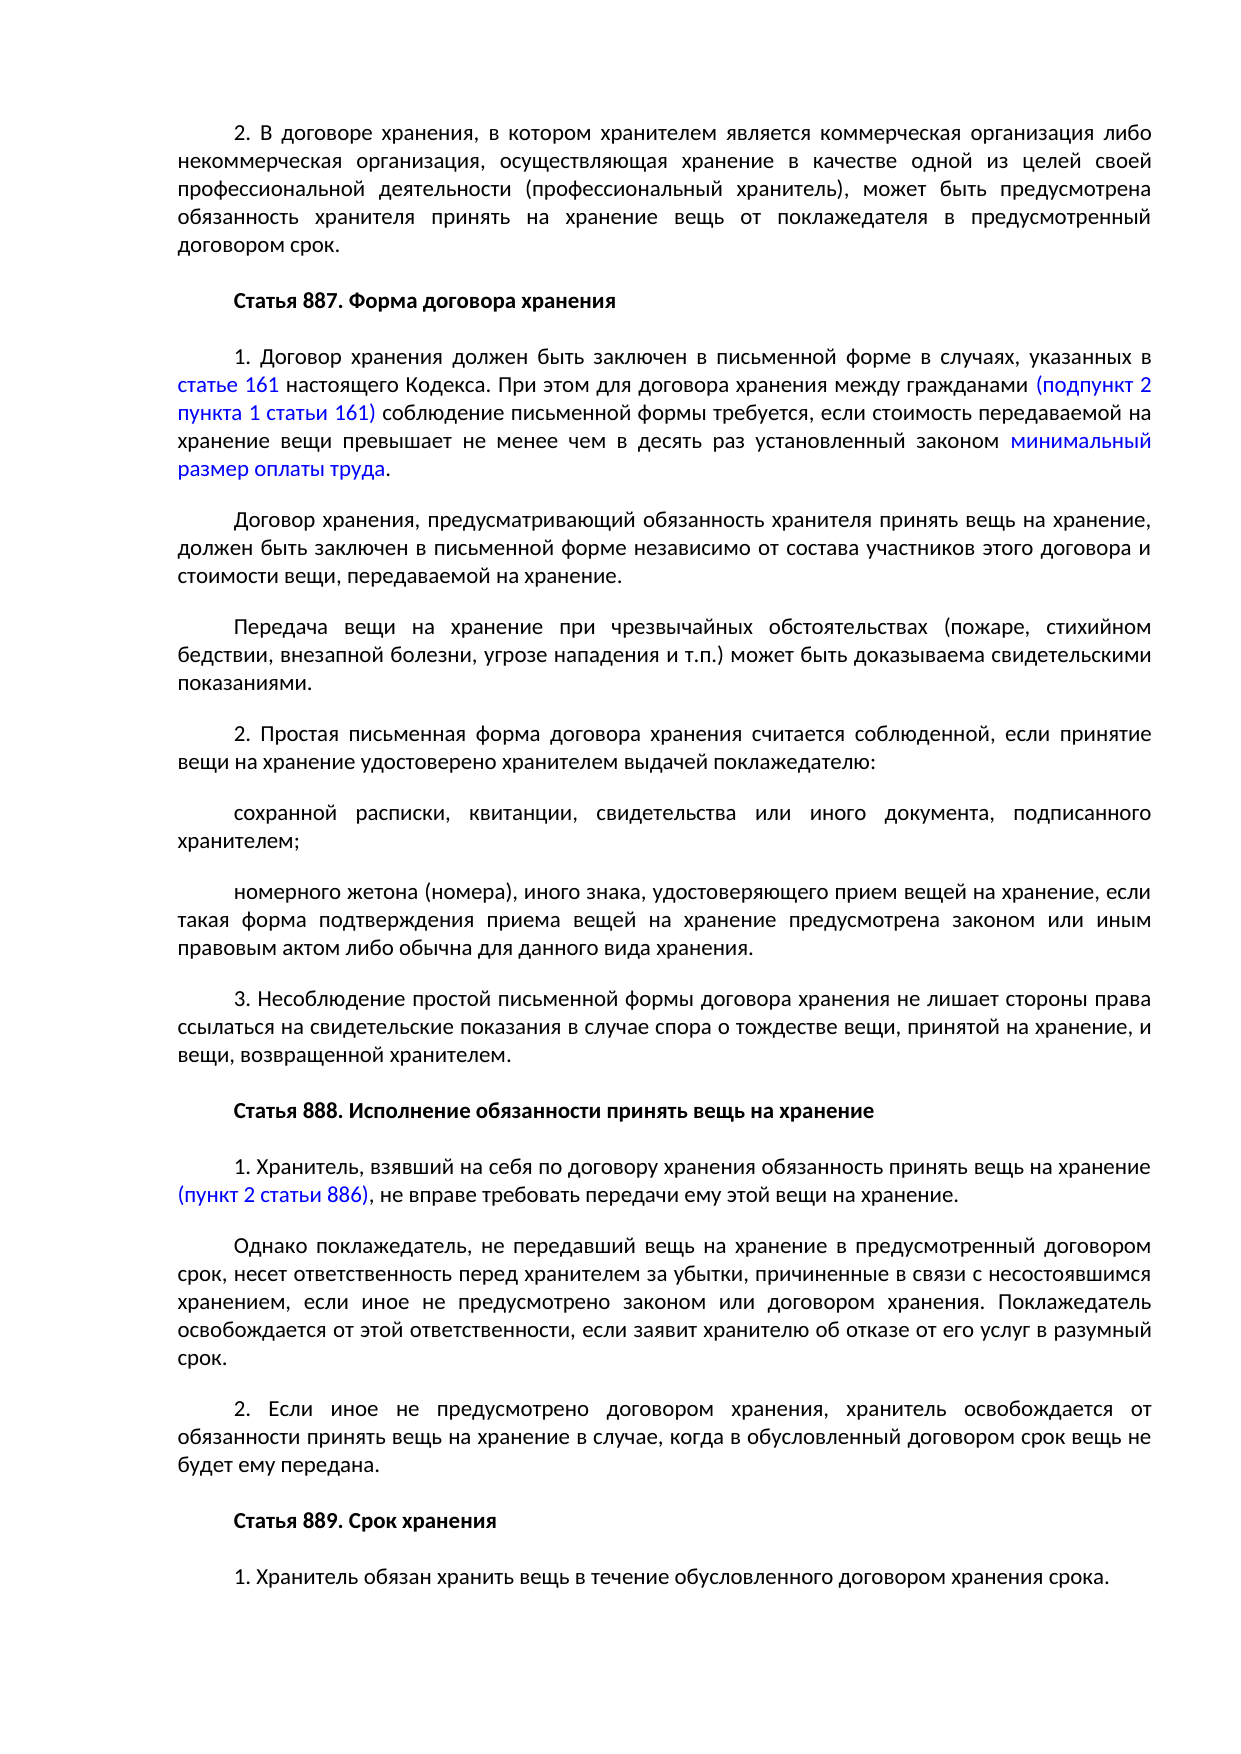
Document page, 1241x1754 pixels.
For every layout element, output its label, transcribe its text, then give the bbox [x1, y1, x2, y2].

text 1. Хранитель обязан хранить вещь в течение обусловленного договором хранения срока. [177, 1562, 1152, 1590]
title Статья 887. Форма договора хранения [177, 286, 1152, 314]
text Однако поклажедатель, не передавший вещь на хранение в предусмотренный договором срок, несет ответственность перед хранителем за убытки, причиненные в связи с несостоявшимся хранением, если иное не предусмотрено законом или договором хранения. Поклажедатель освобождается от этой ответственности, если заявит хранителю об отказе от его услуг в разумный срок. [177, 1231, 1152, 1371]
text сохранной расписки, квитанции, свидетельства или иного документа, подписанного хранителем; [177, 798, 1152, 854]
title Статья 889. Срок хранения [177, 1506, 1152, 1534]
text номерного жетона (номера), иного знака, удостоверяющего прием вещей на хранение, если такая форма подтверждения приема вещей на хранение предусмотрена законом или иным правовым актом либо обычна для данного вида хранения. [177, 877, 1152, 961]
text Передача вещи на хранение при чрезвычайных обстоятельствах (пожаре, стихийном бедствии, внезапной болезни, угрозе нападения и т.п.) может быть доказываема свидетельскими показаниями. [177, 612, 1152, 696]
text 2. В договоре хранения, в котором хранителем является коммерческая организация либо некоммерческая организация, осуществляющая хранение в качестве одной из целей своей профессиональной деятельности (профессиональный хранитель), может быть предусмотрена обязанность хранителя принять на хранение вещь от поклажедателя в предусмотренный договором срок. [177, 118, 1152, 258]
title Статья 888. Исполнение обязанности принять вещь на хранение [177, 1096, 1152, 1124]
text 1. Хранитель, взявший на себя по договору хранения обязанность принять вещь на хранение (пункт 2 статьи 886), не вправе требовать передачи ему этой вещи на хранение. [177, 1152, 1152, 1208]
text 2. Простая письменная форма договора хранения считается соблюденной, если принятие вещи на хранение удостоверено хранителем выдачей поклажедателю: [177, 719, 1152, 775]
text 3. Несоблюдение простой письменной формы договора хранения не лишает стороны права ссылаться на свидетельские показания в случае спора о тождестве вещи, принятой на хранение, и вещи, возвращенной хранителем. [177, 984, 1152, 1068]
text Договор хранения, предусматривающий обязанность хранителя принять вещь на хранение, должен быть заключен в письменной форме независимо от состава участников этого договора и стоимости вещи, передаваемой на хранение. [177, 505, 1152, 589]
text 1. Договор хранения должен быть заключен в письменной форме в случаях, указанных в статье 161 настоящего Кодекса. При этом для договора хранения между гражданами (подпункт 2 пункта 1 статьи 161) соблюдение письменной формы требуется, если стоимость передаваемой на хранение вещи превышает не менее чем в десять раз установленный законом минимальный размер оплаты труда. [177, 342, 1152, 482]
text 2. Если иное не предусмотрено договором хранения, хранитель освобождается от обязанности принять вещь на хранение в случае, когда в обусловленный договором срок вещь не будет ему передана. [177, 1394, 1152, 1478]
